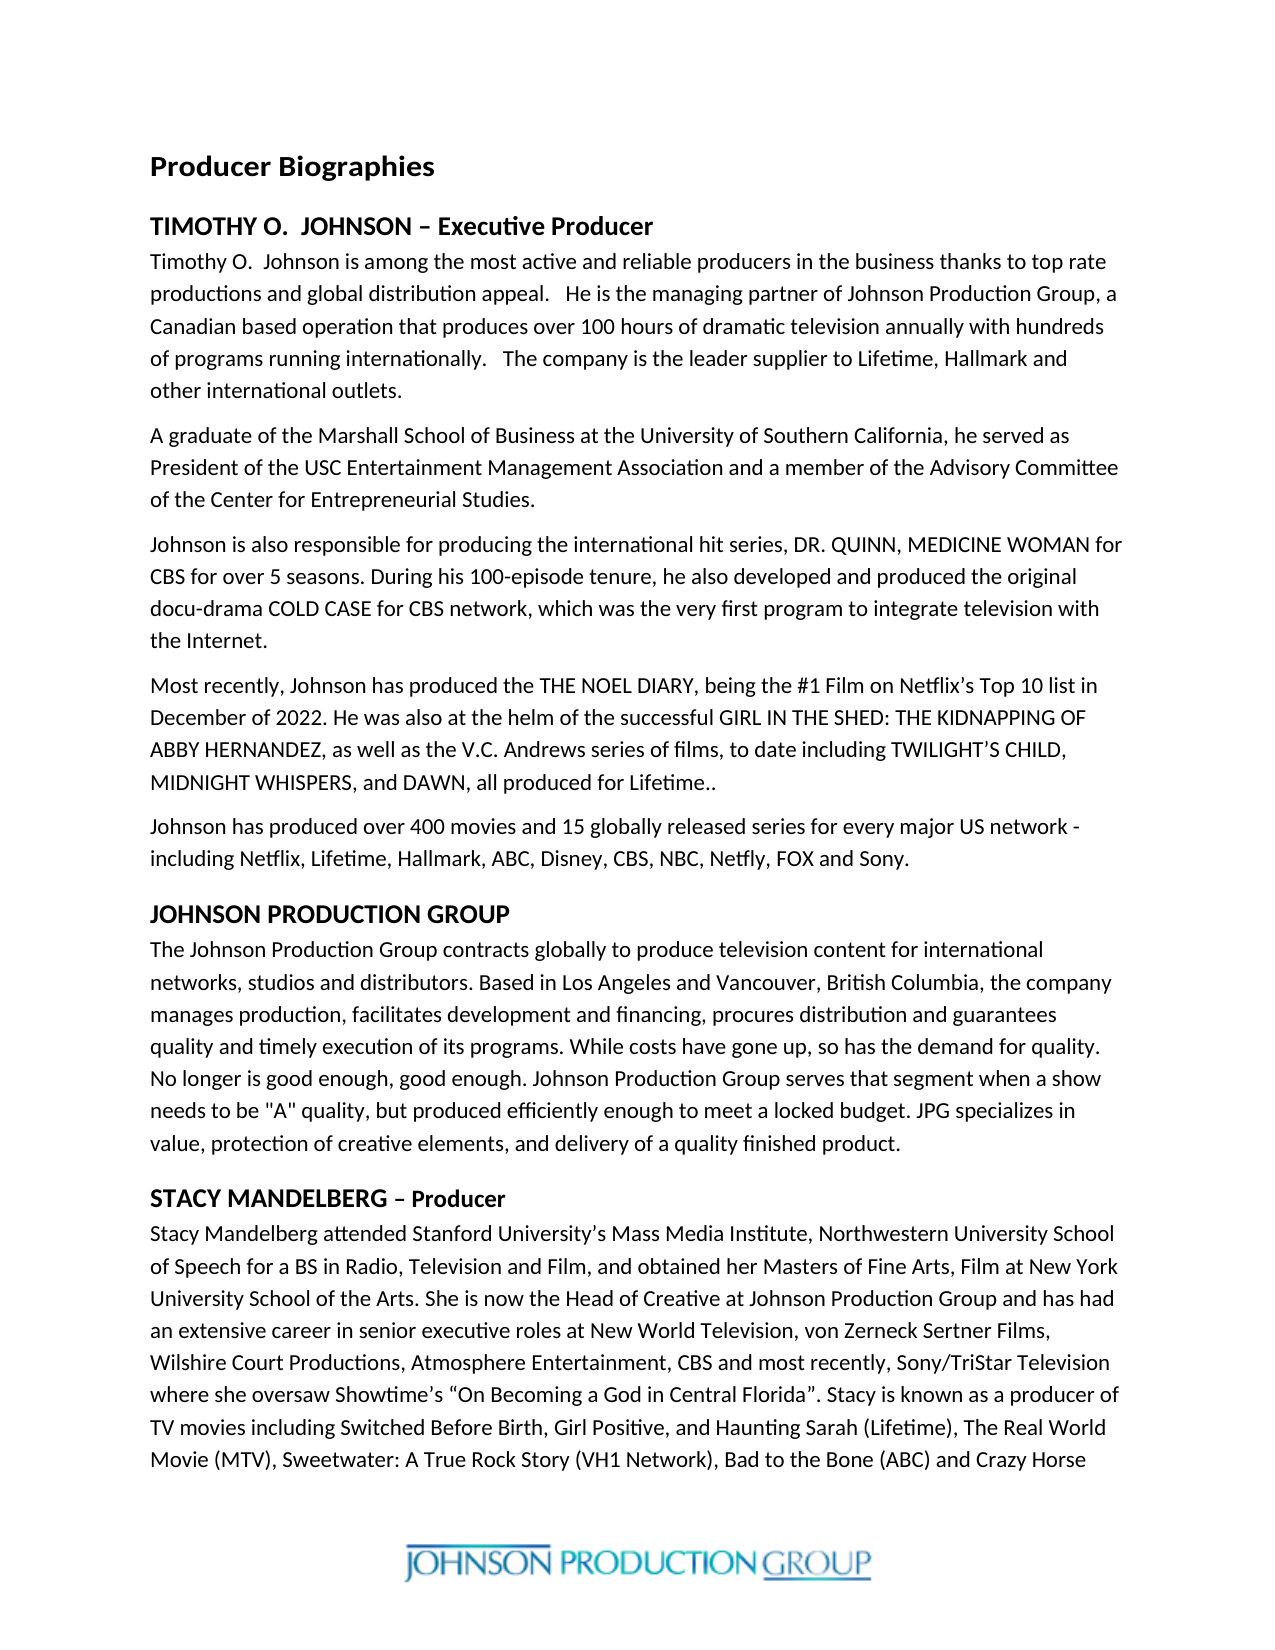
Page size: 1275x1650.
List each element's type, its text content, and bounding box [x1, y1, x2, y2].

subtitle TIMOTHY O. JOHNSON – Executive Producer [150, 209, 1125, 242]
subtitle Producer Biographies [150, 148, 1125, 183]
subtitle STACY MANDELBERG – Producer [150, 1182, 1125, 1215]
picture [400, 1543, 876, 1584]
text Johnson has produced over 400 movies and 15 globally released series for every major US network - including Netflix, Lifetime, Hallmark, ABC, Disney, CBS, NBC, Netfly, FOX and Sony. [150, 812, 1125, 873]
text Most recently, Johnson has produced the THE NOEL DIARY, being the #1 Film on Netflix’s Top 10 list in December of 2022. He was also at the helm of the successful GIRL IN THE SHED: THE KIDNAPPING OF ABBY HERNANDEZ, as well as the V.C. Andrews series of films, to date including TWILIGHT’S CHILD, MIDNIGHT WHISPERS, and DAWN, all produced for Lifetime.. [150, 671, 1125, 796]
text The Johnson Production Group contracts globally to produce television content for international networks, studios and distributors. Based in Los Angeles and Vancouver, British Columbia, the company manages production, facilitates development and financing, procures distribution and guarantees quality and timely execution of its programs. While costs have gone up, so has the demand for quality. No longer is good enough, good enough. Johnson Production Group serves that segment when a show needs to be "A" quality, but produced efficiently enough to meet a locked budget. JPG specializes in value, protection of creative elements, and delivery of a quality finished product. [150, 936, 1125, 1157]
text Johnson is also responsible for producing the international hit series, DR. QUINN, MEDICINE WOMAN for CBS for over 5 seasons. During his 100-episode tenure, he also developed and produced the original docu-drama COLD CASE for CBS network, which was the very first program to integrate television with the Internet. [150, 530, 1125, 654]
text Timothy O. Johnson is among the most active and reliable producers in the business thanks to top rate productions and global distribution appeal. He is the managing partner of Johnson Production Group, a Canadian based operation that produces over 100 hours of dramatic television annually with hundreds of programs running internationally. The company is the leader supplier to Lifetime, Hallmark and other international outlets. [150, 247, 1125, 404]
subtitle JOHNSON PRODUCTION GROUP [150, 898, 1125, 931]
text A graduate of the Marshall School of Business at the University of Southern California, he served as President of the USC Entertainment Management Association and a member of the Advisory Committee of the Center for Entrepreneurial Studies. [150, 421, 1125, 513]
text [150, 1219, 1125, 1473]
